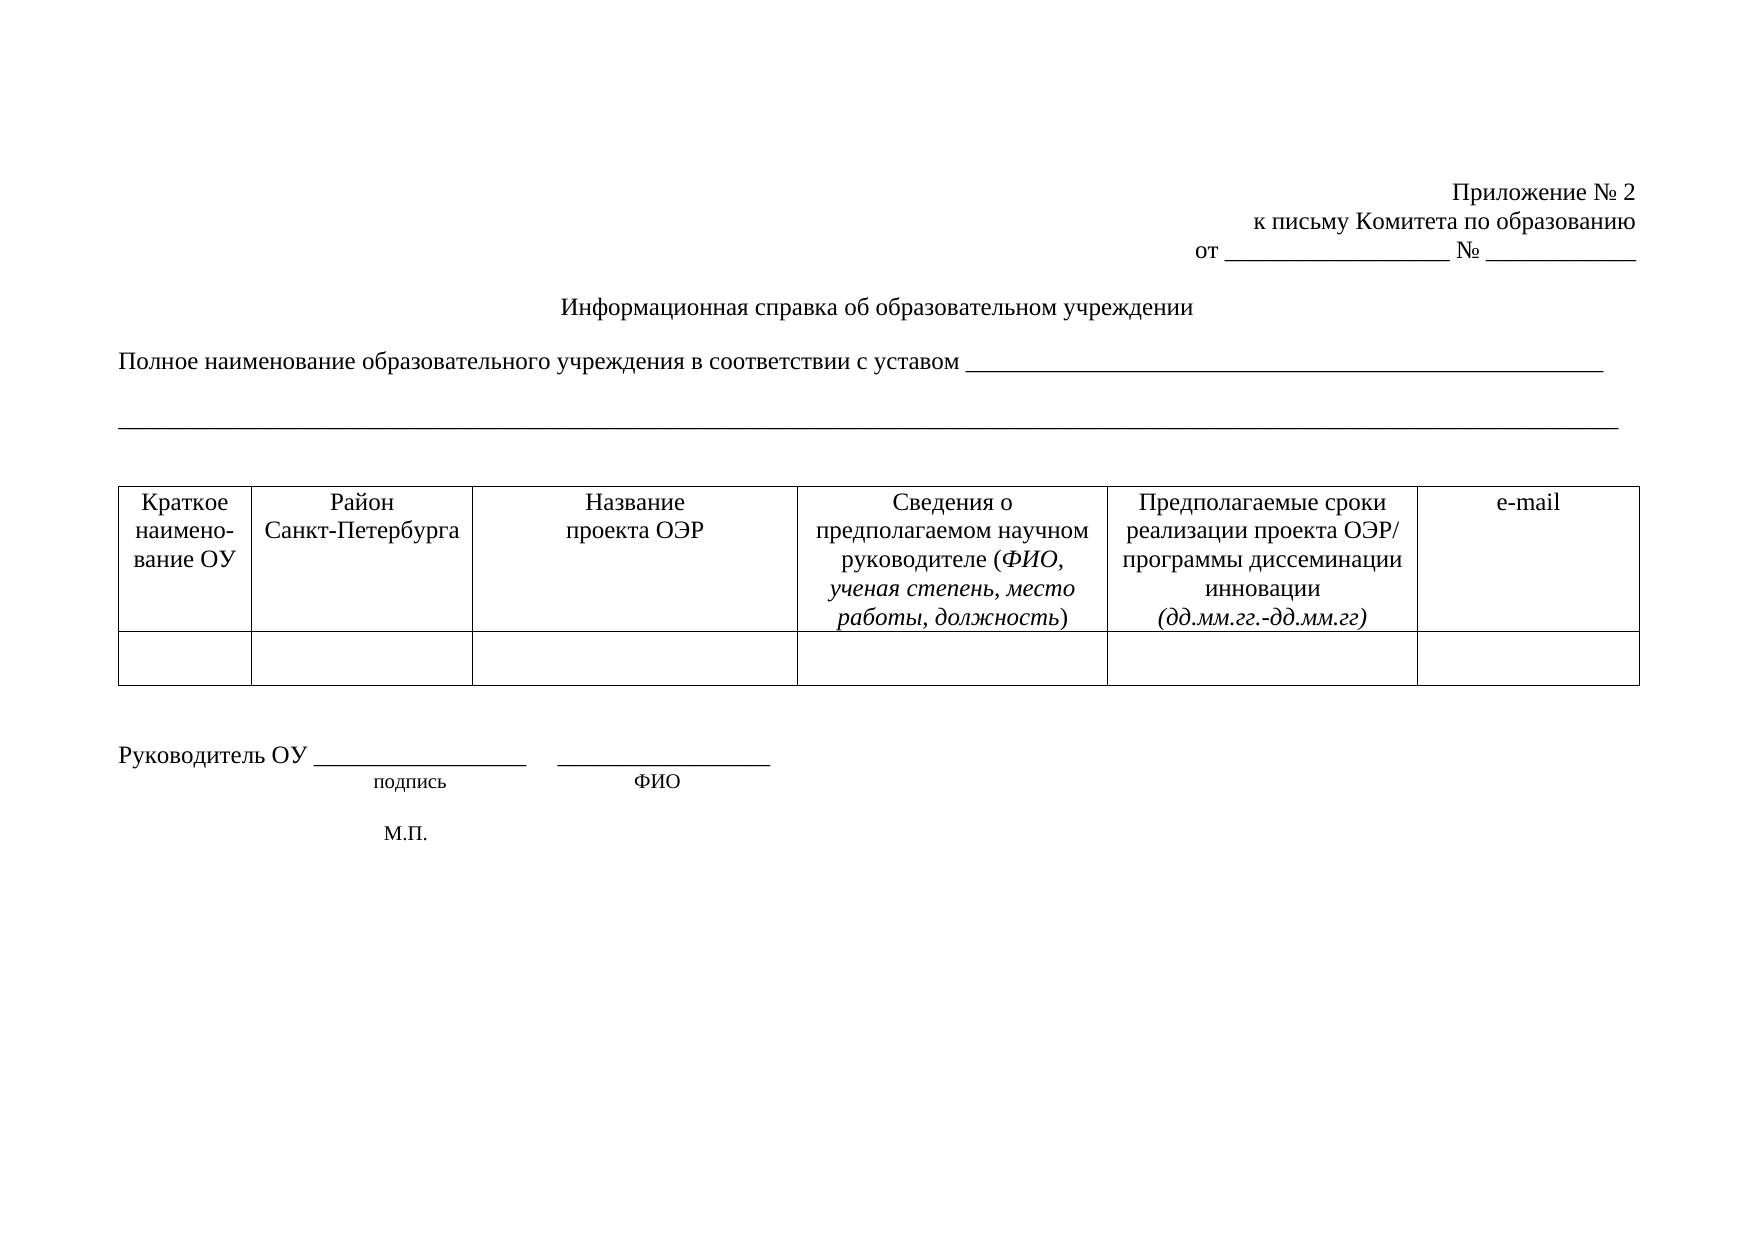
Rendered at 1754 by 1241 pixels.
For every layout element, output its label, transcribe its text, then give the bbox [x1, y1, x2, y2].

table_cell [473, 632, 797, 685]
text подпись ФИО [118, 768, 1636, 793]
text к письму Комитета по образованию [118, 206, 1636, 235]
table_header Краткое наимено-вание ОУ [119, 487, 251, 631]
table_cell [252, 632, 472, 685]
table_cell [798, 632, 1107, 685]
text от __________________ № ____________ [118, 235, 1636, 263]
table_header Название проекта ОЭР [473, 487, 797, 631]
text Полное наименование образовательного учреждения в соответствии с уставом ___________________________________________________ [118, 346, 1636, 375]
text Приложение № 2 [118, 177, 1636, 206]
table_cell [1108, 632, 1417, 685]
text Руководитель ОУ _________________ _________________ [118, 740, 1636, 768]
table_cell [119, 632, 251, 685]
table_header Район Санкт-Петербурга [252, 487, 472, 631]
table_header Сведения о предполагаемом научном руководителе (ФИО, ученая степень, место работы, должность) [798, 487, 1107, 631]
table_header Предполагаемые сроки реализации проекта ОЭР/ программы диссеминации инновации (дд.мм.гг.-дд.мм.гг) [1108, 487, 1417, 631]
text ________________________________________________________________________________________________________________________ [118, 403, 1636, 432]
text М.П. [118, 821, 1636, 845]
text Информационная справка об образовательном учреждении [118, 292, 1636, 321]
table_cell [1418, 632, 1639, 685]
table_header e-mail [1418, 487, 1639, 631]
